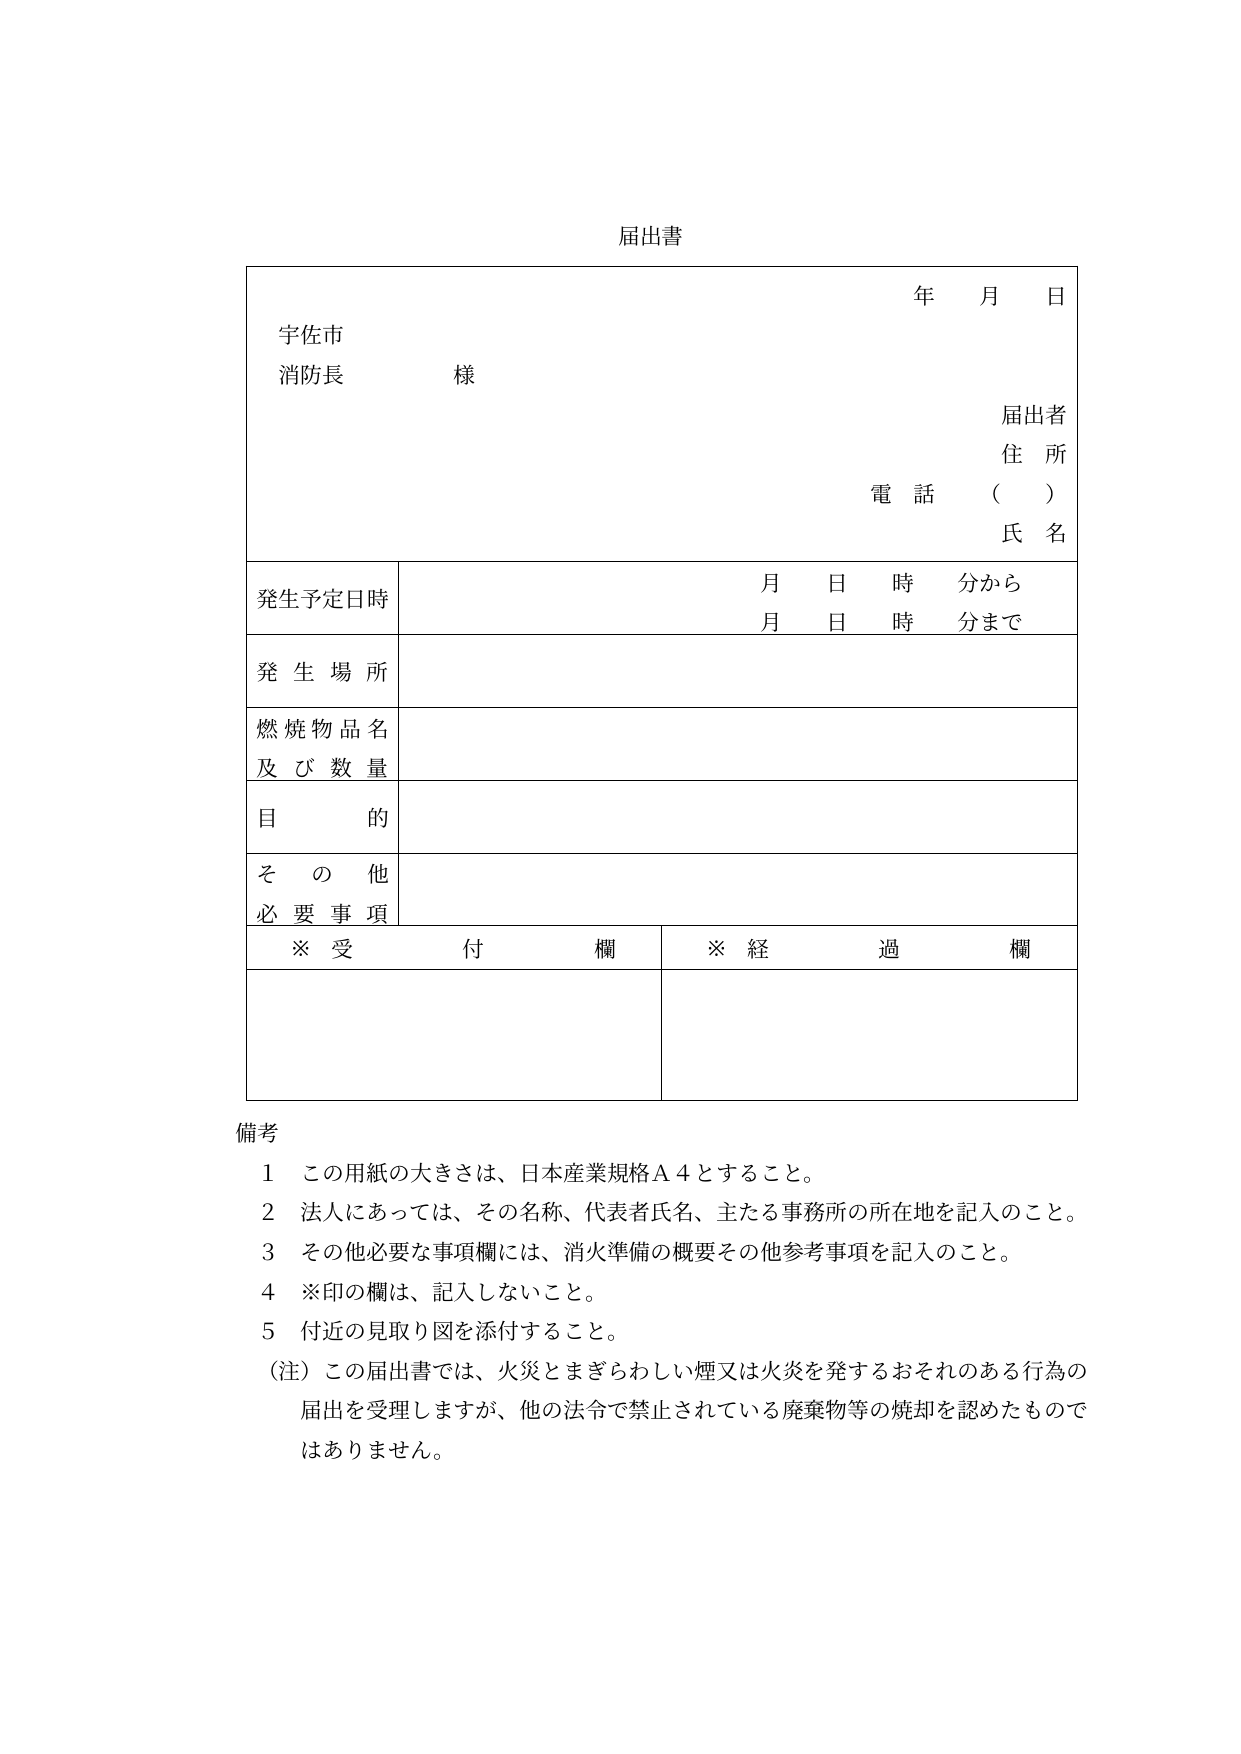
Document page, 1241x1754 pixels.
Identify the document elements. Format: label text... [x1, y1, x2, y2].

text 備考 [213, 1112, 1088, 1152]
table_cell [399, 854, 1077, 925]
text （注）この届出書では、火災とまぎらわしい煙又は火炎を発するおそれのある行為の届出を受理しますが、他の法令で禁止されている廃棄物等の焼却を認めたものではありません。 [257, 1350, 1088, 1469]
text ２ 法人にあっては、その名称、代表者氏名、主たる事務所の所在地を記入のこと。 [257, 1192, 1088, 1231]
table_cell 燃焼物品名 及び数量 [247, 708, 398, 779]
text ４ ※印の欄は、記入しないこと。 [257, 1271, 1088, 1310]
table_cell 月 日 時 分から 月 日 時 分まで [399, 562, 1077, 634]
text 届出書 [213, 215, 1088, 254]
table_cell [662, 970, 1077, 1100]
table_cell [399, 781, 1077, 852]
table_cell ※ 受 付 欄 [247, 926, 661, 969]
table_cell [399, 708, 1077, 779]
table_cell 発生予定日時 [247, 562, 398, 634]
table_cell 目的 [247, 781, 398, 852]
table_cell [247, 970, 661, 1100]
text ３ その他必要な事項欄には、消火準備の概要その他参考事項を記入のこと。 [257, 1231, 1088, 1271]
table_header 年 月 日 宇佐市 消防長 様 届出者 住 所 電 話 （ ） 氏 名 [247, 267, 1077, 561]
table_cell ※ 経 過 欄 [662, 926, 1077, 969]
table_cell その他 必要事項 [247, 854, 398, 925]
table_cell 発生場所 [247, 635, 398, 707]
text １ この用紙の大きさは、日本産業規格Ａ４とすること。 [257, 1152, 1088, 1192]
table_cell [399, 635, 1077, 707]
text ５ 付近の見取り図を添付すること。 [257, 1310, 1088, 1350]
